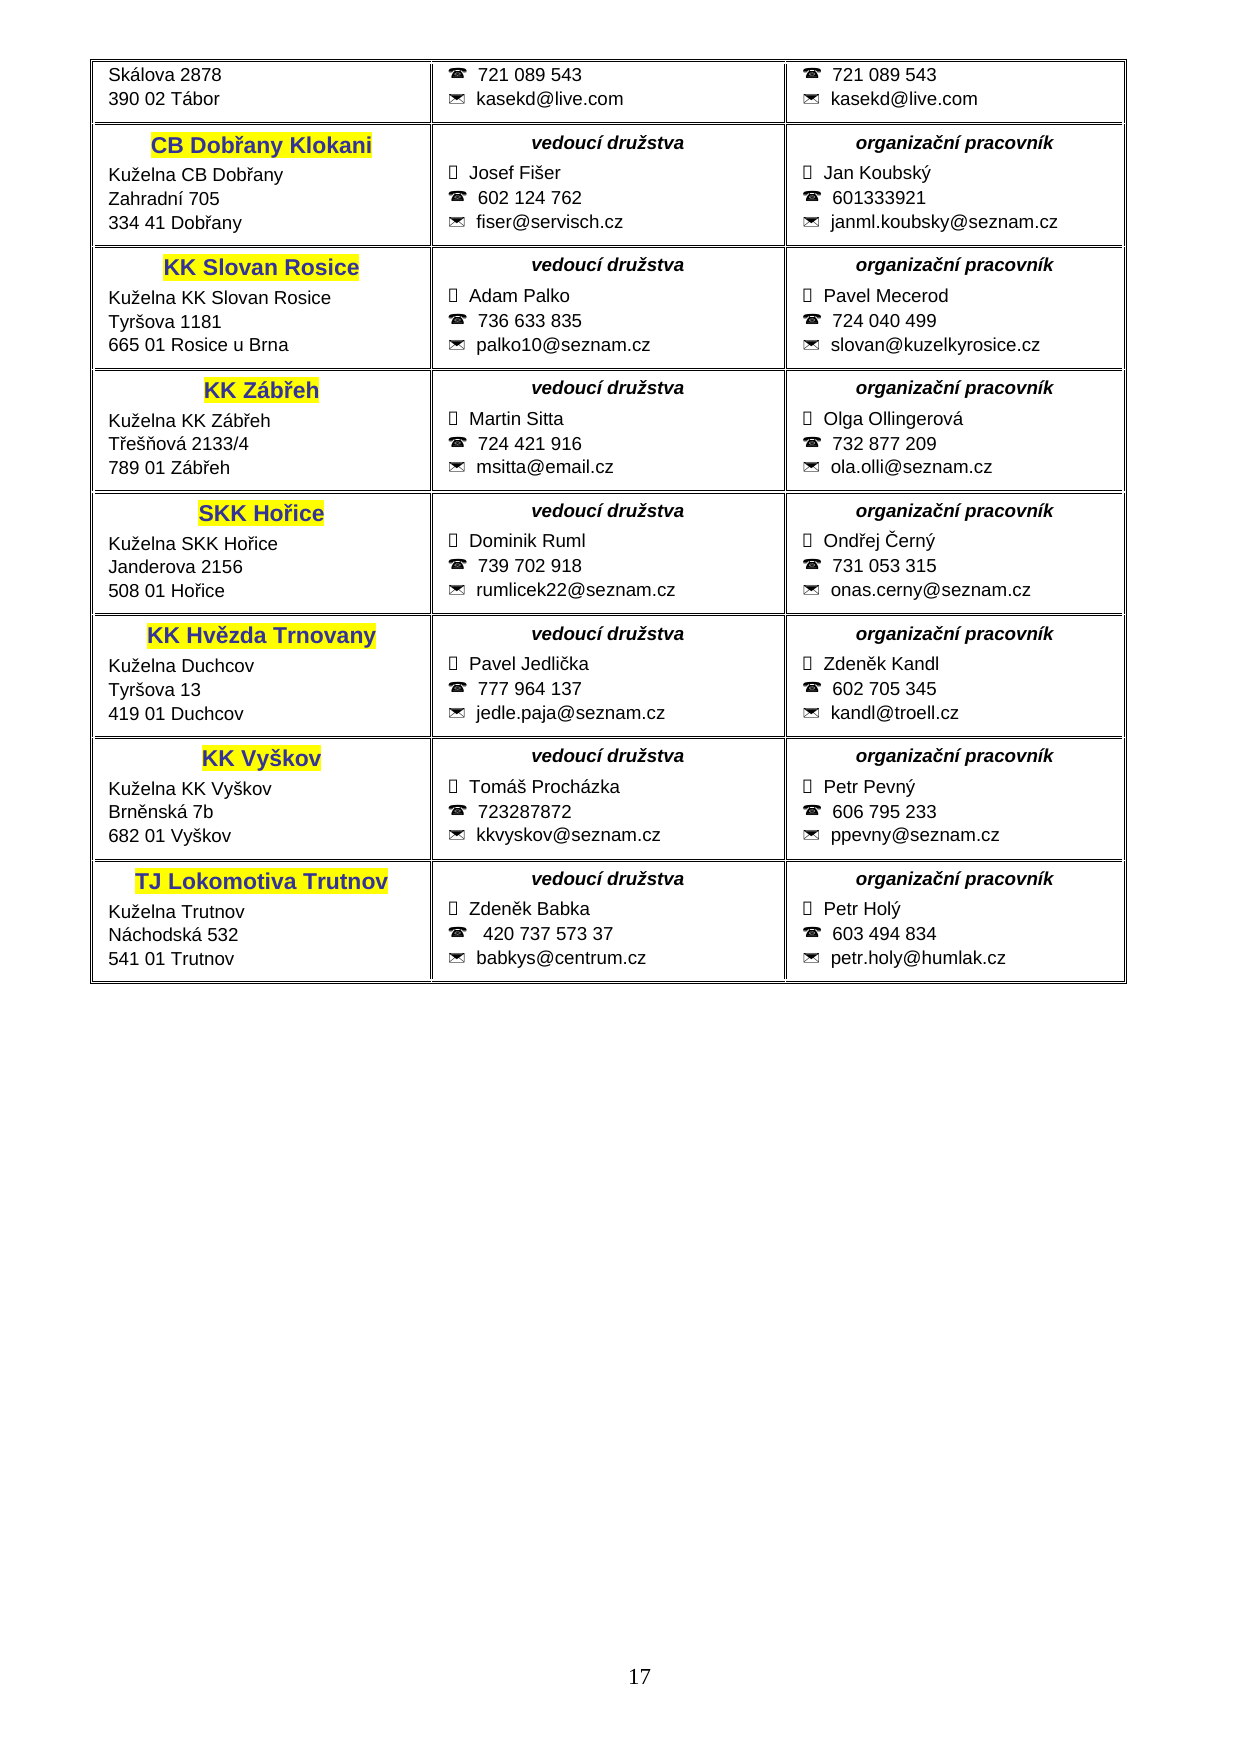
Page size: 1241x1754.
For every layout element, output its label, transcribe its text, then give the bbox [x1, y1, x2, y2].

table_cell vedoucí družstva 👤 Zdeněk Babka 420 737 573 37 babkys@centrum.cz [431, 859, 786, 981]
table_cell vedoucí družstva 👤 Dominik Ruml 739 702 918 rumlicek22@seznam.cz [433, 494, 784, 613]
table_cell KK Lokomotiva Tábor Kuželna Tábor Skálova 2878 390 02 Tábor [93, 62, 431, 122]
table_cell organizační pracovník 👤 Jan Koubský 601333921 janml.koubsky@seznam.cz [786, 122, 1125, 245]
table_cell vedoucí družstva 👤 David Kášek 721 089 543 kasekd@live.com [431, 60, 786, 122]
table_cell organizační pracovník 👤 Petr Pevný 606 795 233 ppevny@seznam.cz [787, 736, 1124, 858]
table_cell SKK Hořice Kuželna SKK Hořice Janderova 2156 508 01 Hořice [92, 490, 431, 613]
table_cell organizační pracovník 👤 Ondřej Černý 731 053 315 onas.cerny@seznam.cz [786, 490, 1125, 613]
table_cell organizační pracovník 👤 David Kášek 721 089 543 kasekd@live.com [786, 62, 1124, 122]
table_cell KK Zábřeh Kuželna KK Zábřeh Třešňová 2133/4 789 01 Zábřeh [93, 368, 430, 490]
table_cell TJ Lokomotiva Trutnov Kuželna Trutnov Náchodská 532 541 01 Trutnov [93, 859, 431, 981]
table_cell KK Slovan Rosice Kuželna KK Slovan Rosice Tyršova 1181 665 01 Rosice u Brna [92, 245, 431, 368]
table_cell organizační pracovník 👤 Pavel Mecerod 724 040 499 slovan@kuzelkyrosice.cz [786, 245, 1125, 368]
table_cell organizační pracovník 👤 Zdeněk Kandl 602 705 345 kandl@troell.cz [786, 613, 1125, 736]
table_cell vedoucí družstva 👤 Pavel Jedlička 777 964 137 jedle.paja@seznam.cz [433, 616, 784, 736]
table_cell CB Dobřany Klokani Kuželna CB Dobřany Zahradní 705 334 41 Dobřany [92, 122, 431, 245]
table_cell vedoucí družstva 👤 Adam Palko 736 633 835 palko10@seznam.cz [433, 248, 784, 368]
table_cell KK Hvězda Trnovany Kuželna Duchcov Tyršova 13 419 01 Duchcov [92, 613, 431, 736]
table_cell vedoucí družstva 👤 Josef Fišer 602 124 762 fiser@servisch.cz [433, 125, 784, 245]
table_cell organizační pracovník 👤 Petr Holý 603 494 834 petr.holy@humlak.cz [786, 859, 1124, 981]
table_cell vedoucí družstva 👤 Tomáš Procházka 723287872 kkvyskov@seznam.cz [433, 739, 784, 858]
table_cell KK Vyškov Kuželna KK Vyškov Brněnská 7b 682 01 Vyškov [93, 736, 430, 858]
table_cell organizační pracovník 👤 Olga Ollingerová 732 877 209 ola.olli@seznam.cz [787, 368, 1124, 490]
table_cell vedoucí družstva 👤 Martin Sitta 724 421 916 msitta@email.cz [433, 371, 784, 490]
